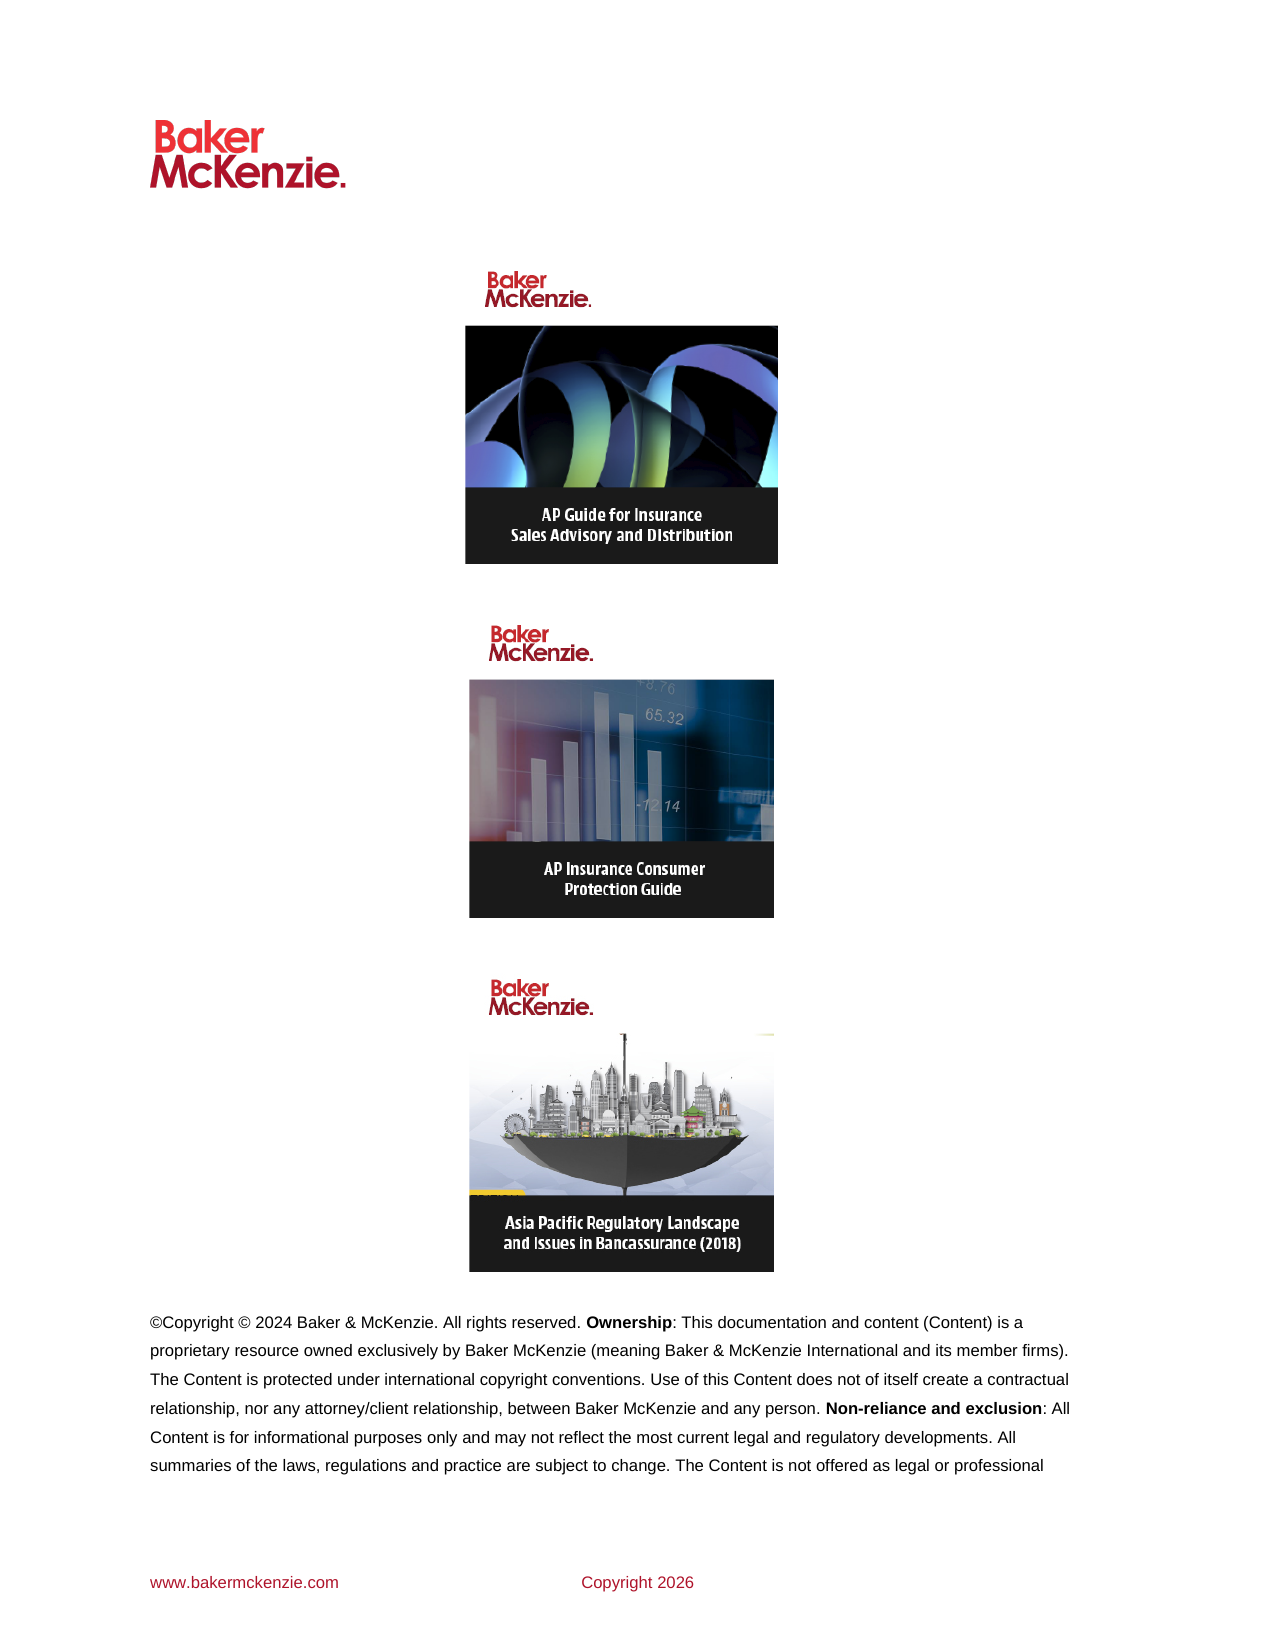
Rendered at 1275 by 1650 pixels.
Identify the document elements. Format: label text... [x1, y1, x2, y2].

picture [150, 120, 346, 189]
